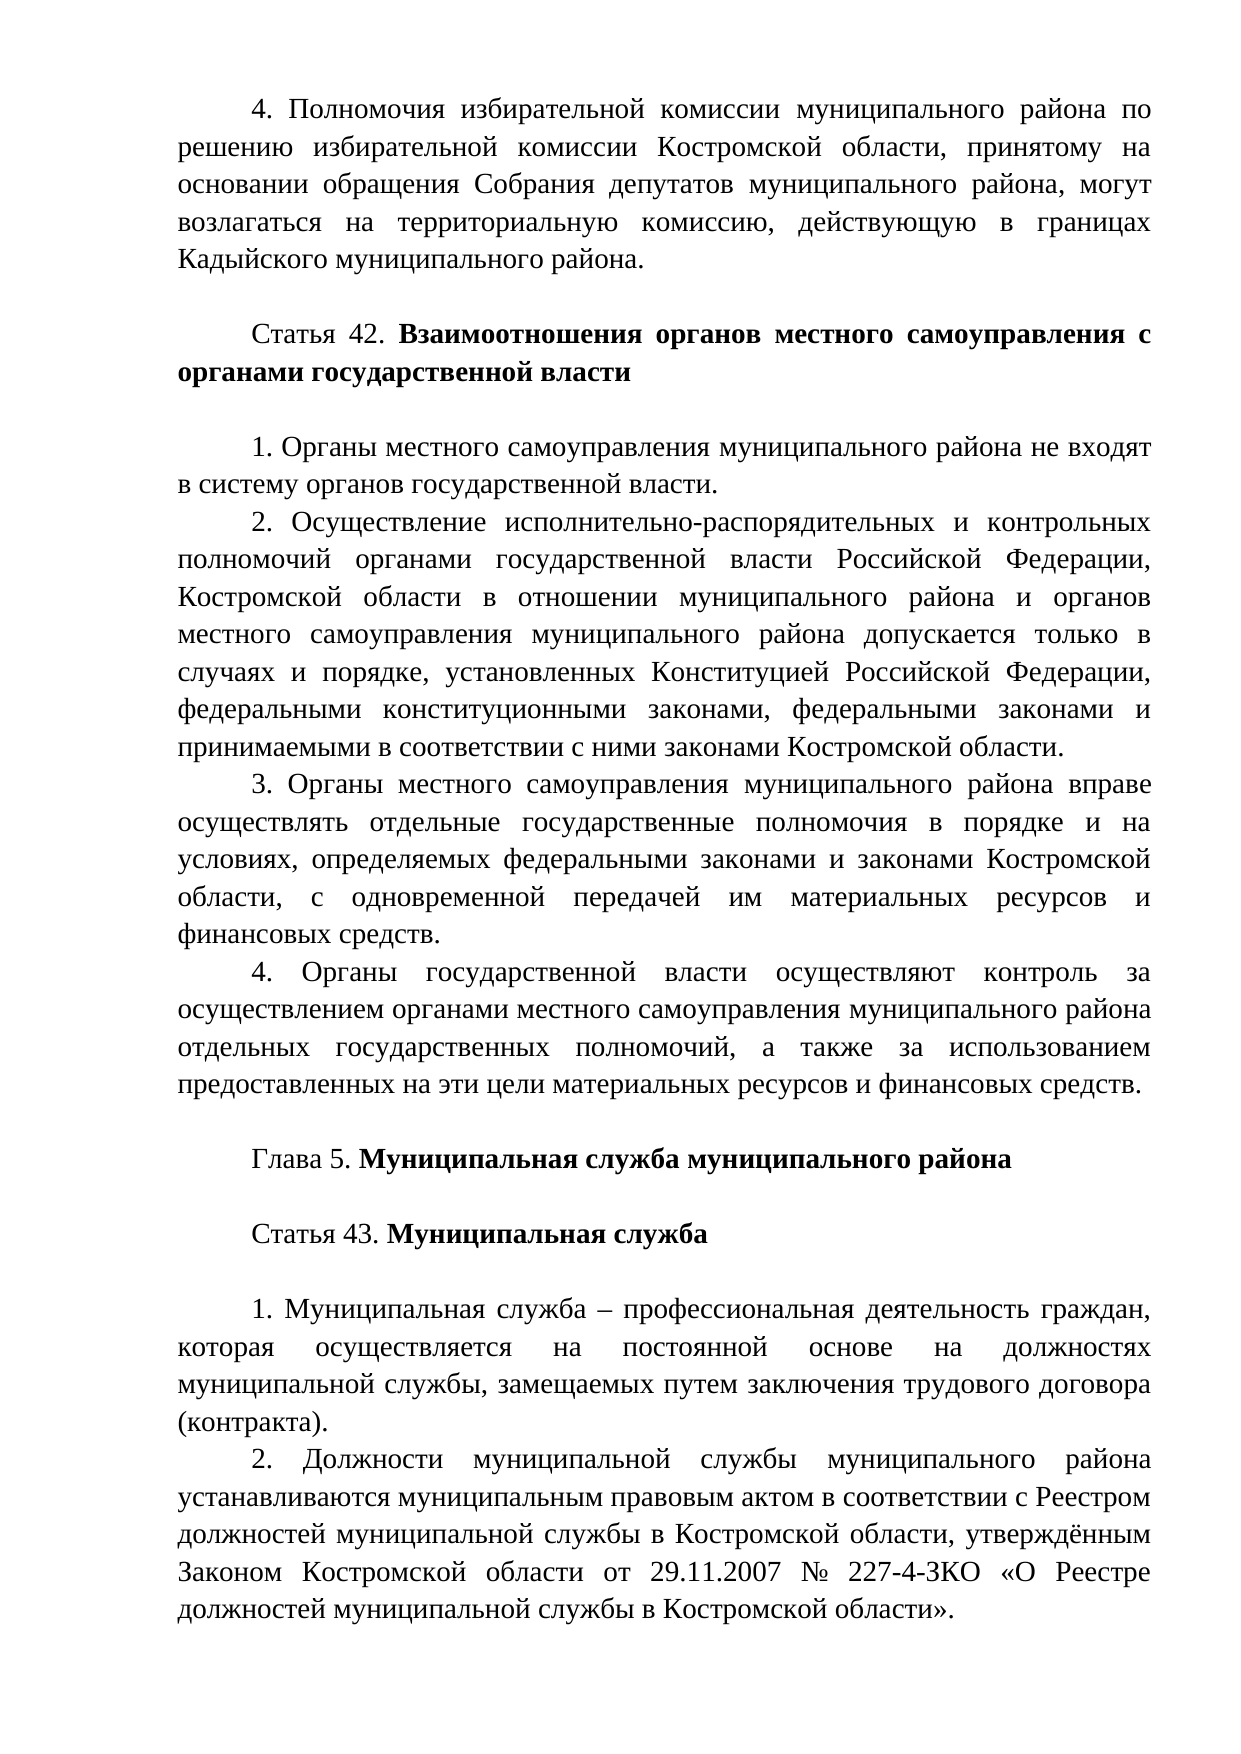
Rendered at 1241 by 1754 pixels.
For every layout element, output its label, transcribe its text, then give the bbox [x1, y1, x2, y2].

text 2. Должности муниципальной службы муниципального района устанавливаются муниципальным правовым актом в соответствии с Реестром должностей муниципальной службы в Костромской области, утверждённым Законом Костромской области от 29.11.2007 № 227-4-ЗКО «О Реестре должностей муниципальной службы в Костромской области». [177, 1439, 1152, 1626]
text 1. Органы местного самоуправления муниципального района не входят в систему органов государственной власти. [177, 426, 1152, 501]
text 4. Органы государственной власти осуществляют контроль за осуществлением органами местного самоуправления муниципального района отдельных государственных полномочий, а также за использованием предоставленных на эти цели материальных ресурсов и финансовых средств. [177, 951, 1152, 1101]
text 1. Муниципальная служба – профессиональная деятельность граждан, которая осуществляется на постоянной основе на должностях муниципальной службы, замещаемых путем заключения трудового договора (контракта). [177, 1289, 1152, 1439]
text 2. Осуществление исполнительно-распорядительных и контрольных полномочий органами государственной власти Российской Федерации, Костромской области в отношении муниципального района и органов местного самоуправления муниципального района допускается только в случаях и порядке, установленных Конституцией Российской Федерации, федеральными конституционными законами, федеральными законами и принимаемыми в соответствии с ними законами Костромской области. [177, 501, 1152, 764]
subtitle Статья 42. Взаимоотношения органов местного самоуправления с органами государственной власти [177, 314, 1152, 389]
text 4. Полномочия избирательной комиссии муниципального района по решению избирательной комиссии Костромской области, принятому на основании обращения Собрания депутатов муниципального района, могут возлагаться на территориальную комиссию, действующую в границах Кадыйского муниципального района. [177, 89, 1152, 276]
text Глава 5. Муниципальная служба муниципального района [177, 1139, 1152, 1176]
text 3. Органы местного самоуправления муниципального района вправе осуществлять отдельные государственные полномочия в порядке и на условиях, определяемых федеральными законами и законами Костромской области, с одновременной передачей им материальных ресурсов и финансовых средств. [177, 764, 1152, 951]
subtitle Статья 43. Муниципальная служба [177, 1214, 1152, 1251]
